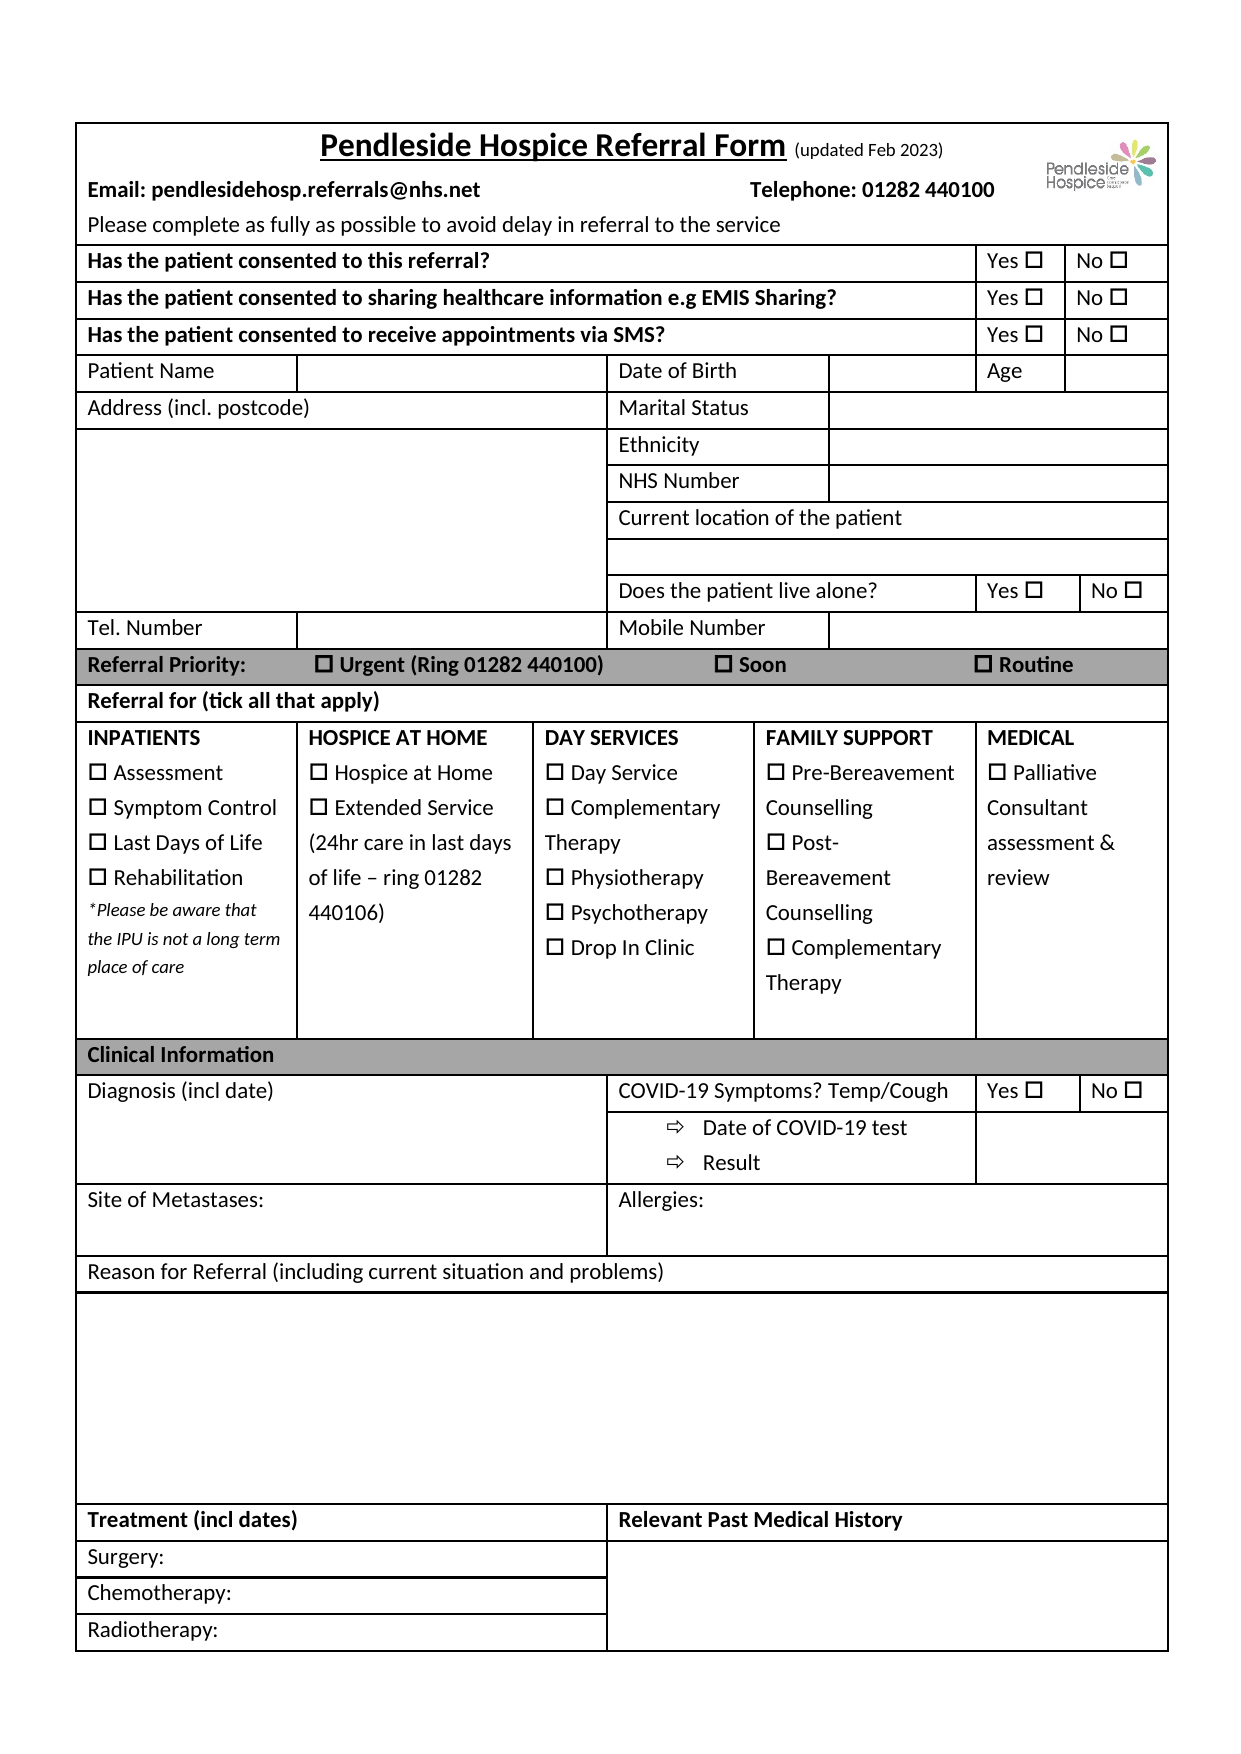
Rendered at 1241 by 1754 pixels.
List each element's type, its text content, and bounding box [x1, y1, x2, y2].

table_cell Patient Name [77, 356, 296, 391]
table_cell HOSPICE AT HOME Hospice at Home Extended Service (24hr care in last days of life – ring 01282 440106) [298, 723, 532, 1038]
table_cell Age [977, 356, 1064, 391]
table_cell Marital Status [608, 393, 828, 428]
table_cell No [1066, 283, 1167, 318]
table_cell Yes [977, 1076, 1079, 1111]
table_cell Has the patient consented to receive appointments via SMS? [77, 320, 975, 354]
table_cell Date of COVID-19 test Result [608, 1113, 975, 1183]
table_cell INPATIENTS Assessment Symptom Control Last Days of Life Rehabilitation *Please be aware that the IPU is not a long term place of care [77, 723, 296, 1038]
table_cell Has the patient consented to sharing healthcare information e.g EMIS Sharing? [77, 283, 975, 318]
table_cell Referral Priority: Urgent (Ring 01282 440100) Soon Routine [77, 650, 1167, 684]
table_cell Treatment (incl dates) [77, 1505, 606, 1540]
table_cell [298, 356, 606, 391]
table_cell [608, 1542, 1167, 1650]
table_cell [977, 1113, 1167, 1183]
table_cell [830, 430, 1167, 464]
table_cell Current location of the patient [608, 503, 1167, 538]
table_cell Does the patient live alone? [608, 576, 975, 611]
table_cell [77, 430, 606, 611]
table_cell [830, 356, 975, 391]
table_cell [830, 466, 1167, 501]
table_cell Chemotherapy: [77, 1579, 606, 1613]
table_cell [298, 613, 606, 648]
table_cell COVID-19 Symptoms? Temp/Cough [608, 1076, 975, 1111]
table_cell [830, 393, 1167, 428]
table_cell [608, 540, 1167, 574]
table_cell FAMILY SUPPORT Pre-Bereavement Counselling Post-Bereavement Counselling Complementary Therapy [755, 723, 975, 1038]
table_cell Yes [977, 576, 1079, 611]
table_cell MEDICAL Palliative Consultant assessment & review [977, 723, 1167, 1038]
table_cell DAY SERVICES Day Service Complementary Therapy Physiotherapy Psychotherapy Drop In Clinic [534, 723, 753, 1038]
table_cell [77, 1294, 1167, 1503]
table_cell [1066, 356, 1167, 391]
table_cell Surgery: [77, 1542, 606, 1576]
table_cell No [1066, 320, 1167, 354]
picture [1044, 137, 1157, 193]
table_cell Site of Metastases: [77, 1185, 606, 1255]
table_cell No [1081, 576, 1167, 611]
table_cell Allergies: [608, 1185, 1167, 1255]
table_cell Radiotherapy: [77, 1615, 606, 1650]
table_header Pendleside Hospice Referral Form (updated Feb 2023) Email: pendlesidehosp.referrals@nhs.net Telephone: 01282 440100 Please complete as fully as possible to avoid delay in referral to the service [77, 124, 1167, 244]
table_cell Relevant Past Medical History [608, 1505, 1167, 1540]
table_cell Address (incl. postcode) [77, 393, 606, 428]
table_cell Clinical Information [77, 1040, 1167, 1074]
table_cell Date of Birth [608, 356, 828, 391]
table_cell No [1081, 1076, 1167, 1111]
table_cell Reason for Referral (including current situation and problems) [77, 1257, 1167, 1291]
table_cell Yes [977, 283, 1064, 318]
table_cell Ethnicity [608, 430, 828, 464]
table_cell No [1066, 246, 1167, 281]
table_cell Has the patient consented to this referral? [77, 246, 975, 281]
table_cell Yes [977, 246, 1064, 281]
table_cell Referral for (tick all that apply) [77, 686, 1167, 721]
table_cell Tel. Number [77, 613, 296, 648]
table_cell [830, 613, 1167, 648]
table_cell Mobile Number [608, 613, 828, 648]
table_cell Diagnosis (incl date) [77, 1076, 606, 1183]
table_cell NHS Number [608, 466, 828, 501]
table_cell Yes [977, 320, 1064, 354]
